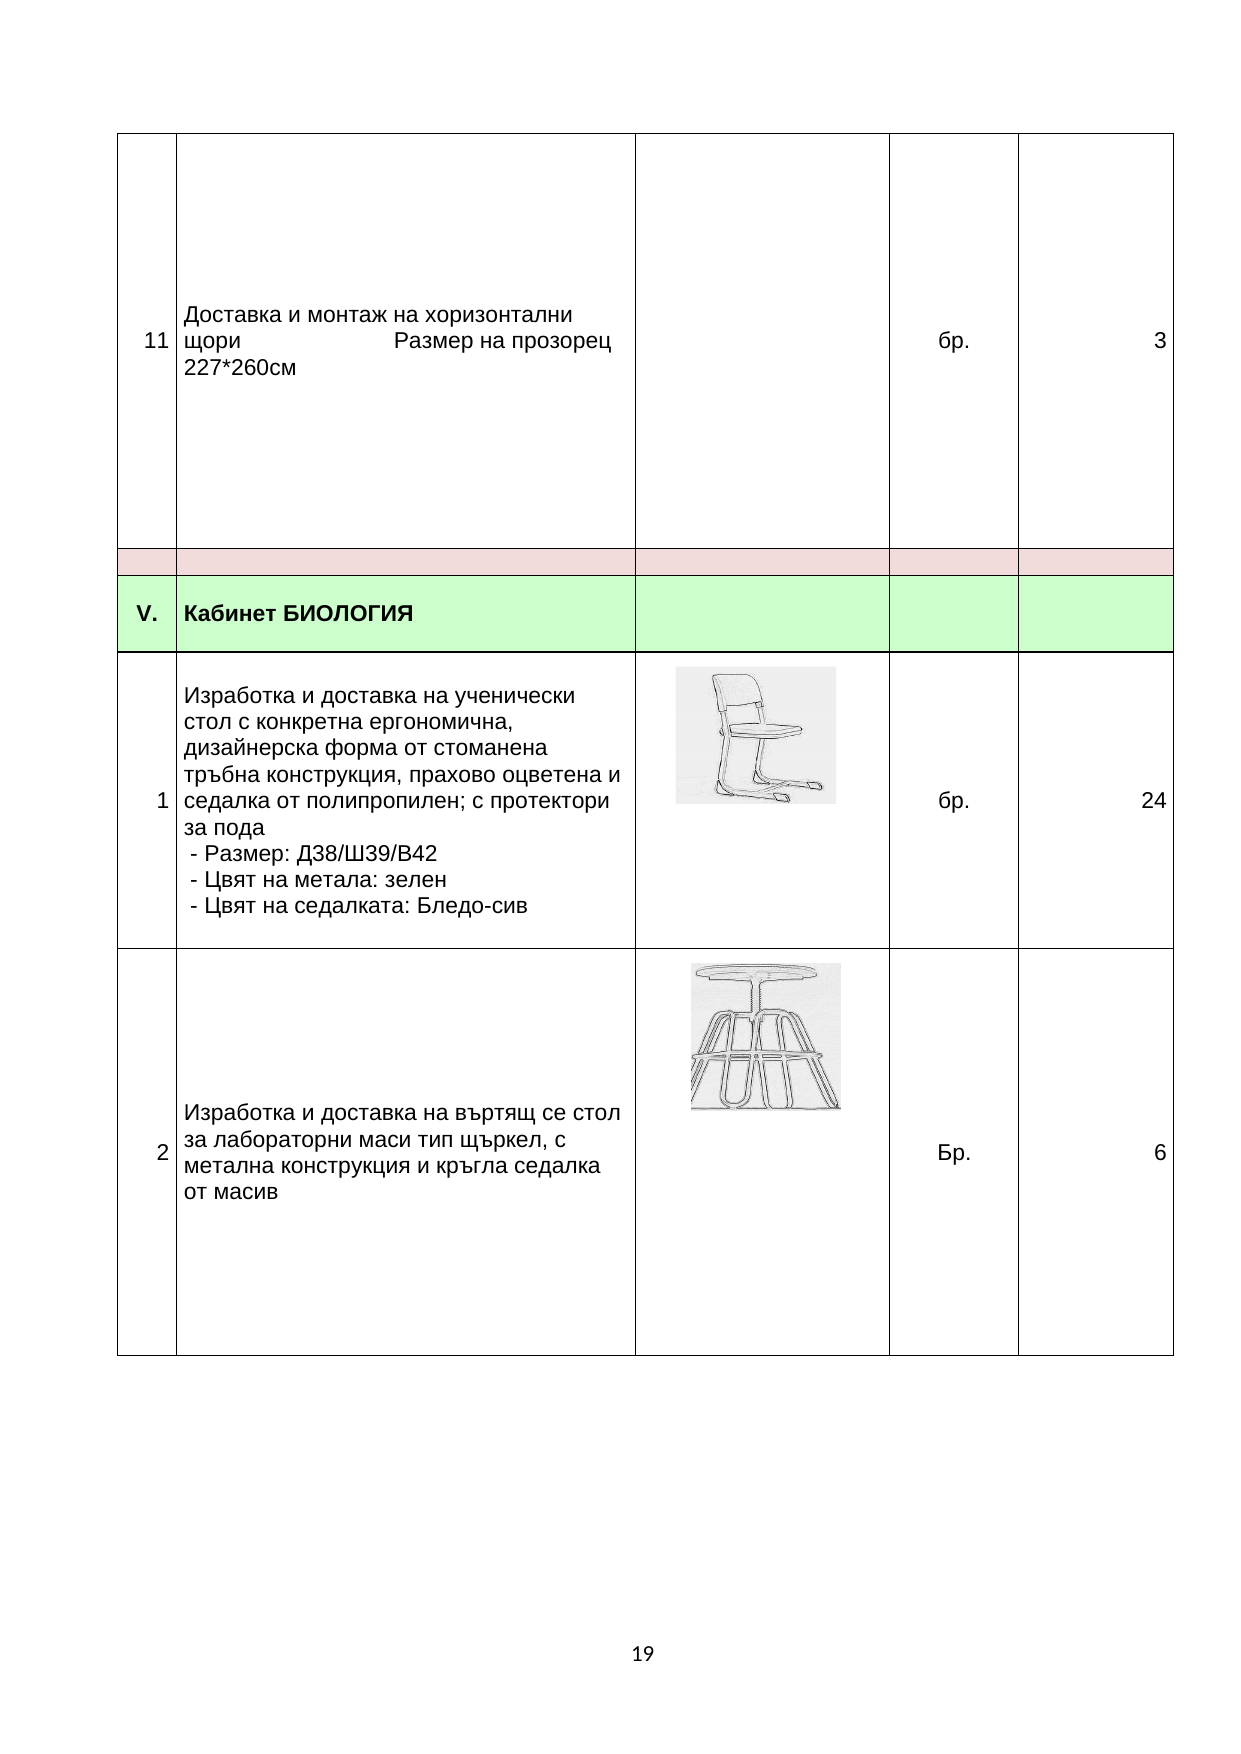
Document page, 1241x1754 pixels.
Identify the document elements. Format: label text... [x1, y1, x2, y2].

table_cell бр. [890, 653, 1018, 948]
table_cell [636, 653, 889, 948]
table_cell Бр. [890, 949, 1018, 1354]
table_cell [1019, 576, 1173, 651]
table_cell бр. [890, 134, 1018, 547]
table_cell V. [118, 576, 176, 651]
table_cell [636, 576, 889, 651]
table_cell Доставка и монтаж на хоризонтални щори Размер на прозорец 227*260см [177, 134, 635, 547]
picture [675, 666, 837, 804]
table_cell [890, 576, 1018, 651]
table_cell Кабинет БИОЛОГИЯ [177, 576, 635, 651]
table_cell [636, 134, 889, 547]
table_cell 3 [1019, 134, 1173, 547]
table_cell 2 [118, 949, 176, 1354]
table_cell [177, 549, 635, 575]
table_cell [890, 549, 1018, 575]
table_cell [636, 549, 889, 575]
table_cell [636, 949, 889, 1354]
table_cell 1 [118, 653, 176, 948]
table_cell 24 [1019, 653, 1173, 948]
table_cell 6 [1019, 949, 1173, 1354]
table_cell Изработка и доставка на ученически стол с конкретна ергономична, дизайнерска форма от стоманена тръбна конструкция, прахово оцветена и седалка от полипропилен; с протектори за пода - Размер: Д38/Ш39/В42 - Цвят на метала: зелен - Цвят на седалката: Бледо-сив [177, 653, 635, 948]
picture [691, 963, 841, 1111]
table_cell 11 [118, 134, 176, 547]
table_cell Изработка и доставка на въртящ се стол за лабораторни маси тип щъркел, с метална конструкция и кръгла седалка от масив [177, 949, 635, 1354]
table_cell [118, 549, 176, 575]
table_cell [1019, 549, 1173, 575]
